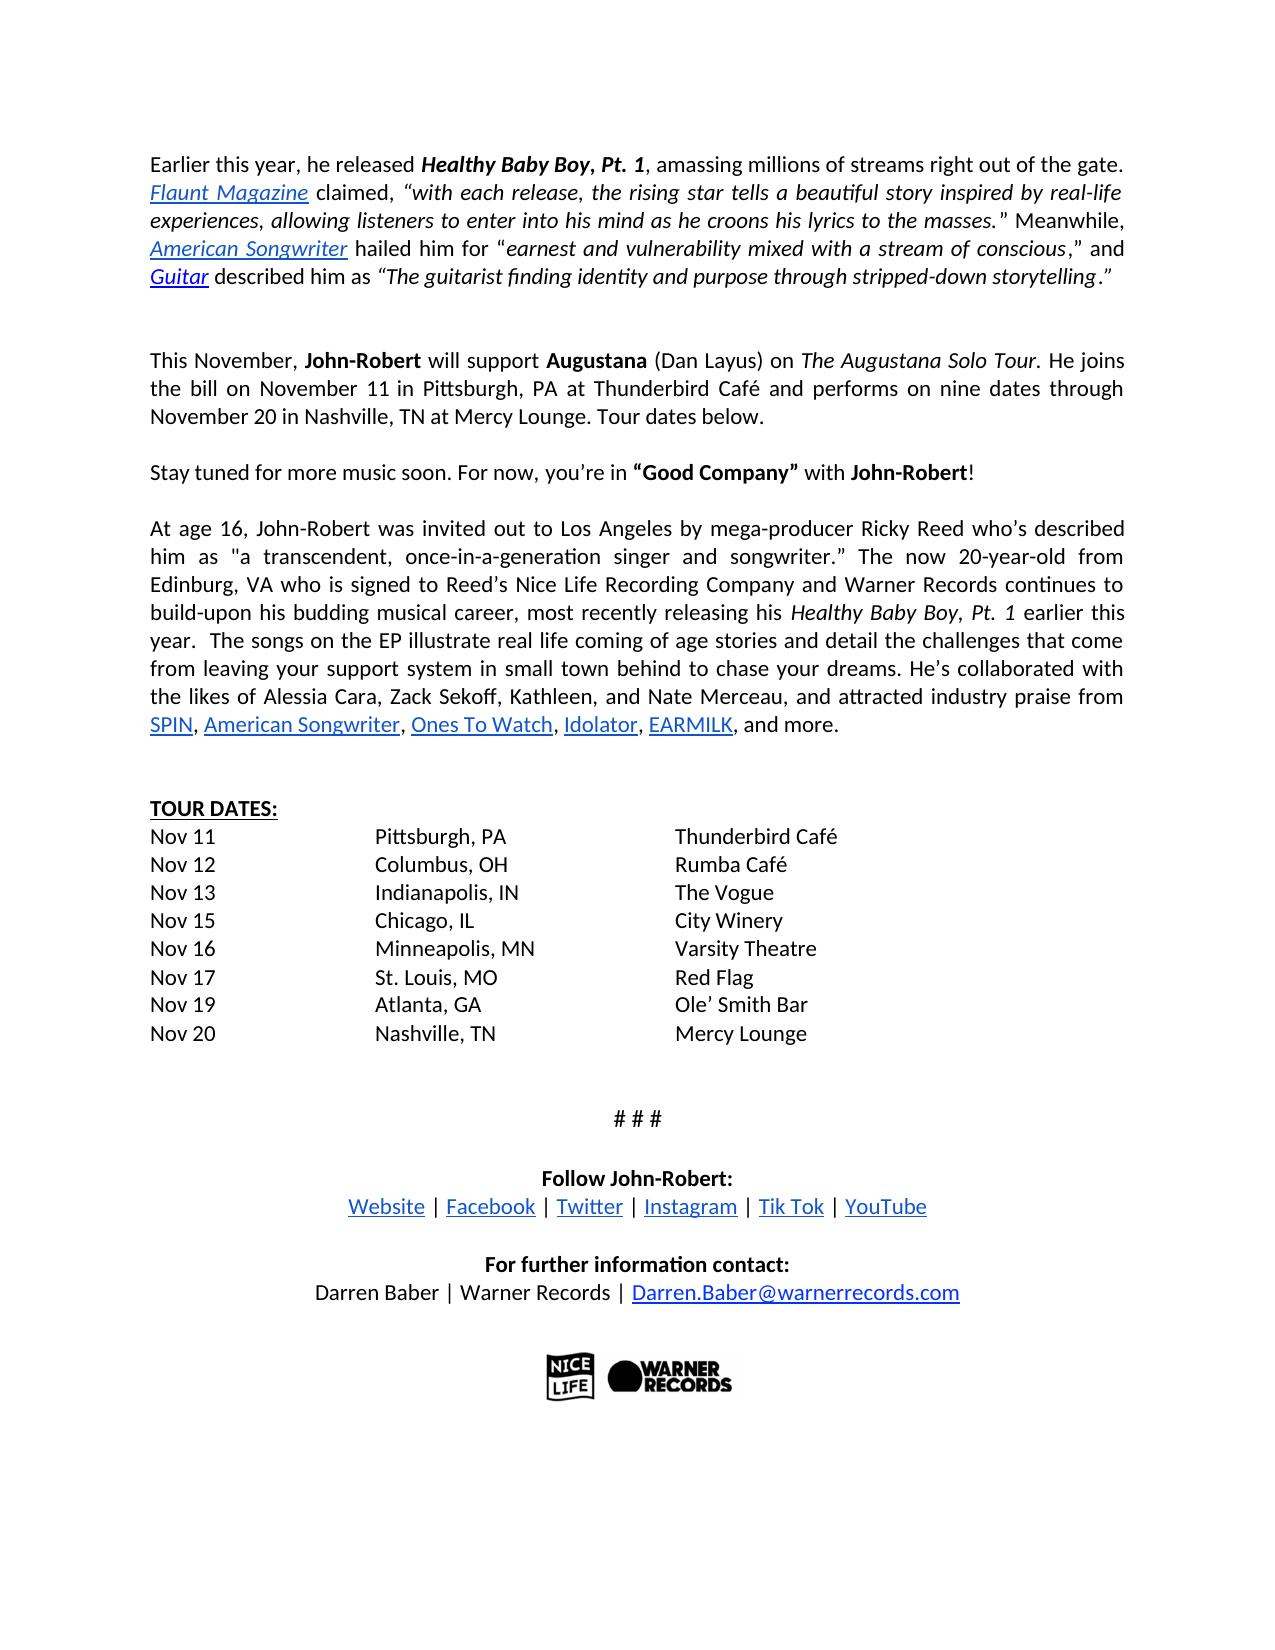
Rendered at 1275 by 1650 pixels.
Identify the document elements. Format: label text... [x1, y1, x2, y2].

text At age 16, John-Robert was invited out to Los Angeles by mega-producer Ricky Reed who’s described him as "a transcendent, once-in-a-generation singer and songwriter.” The now 20-year-old from Edinburg, VA who is signed to Reed’s Nice Life Recording Company and Warner Records continues to build-upon his budding musical career, most recently releasing his Healthy Baby Boy, Pt. 1 earlier this year. The songs on the EP illustrate real life coming of age stories and detail the challenges that come from leaving your support system in small town behind to chase your dreams. He’s collaborated with the likes of Alessia Cara, Zack Sekoff, Kathleen, and Nate Merceau, and attracted industry praise from SPIN, American Songwriter, Ones To Watch, Idolator, EARMILK, and more. [150, 514, 1125, 738]
text Darren Baber | Warner Records | Darren.Baber@warnerrecords.com [150, 1278, 1125, 1306]
text Nov 13 Indianapolis, IN The Vogue [150, 878, 1125, 907]
text # # # [150, 1103, 1125, 1133]
picture [523, 1336, 752, 1411]
text Earlier this year, he released Healthy Baby Boy, Pt. 1, amassing millions of streams right out of the gate. Flaunt Magazine claimed, “with each release, the rising star tells a beautiful story inspired by real-life experiences, allowing listeners to enter into his mind as he croons his lyrics to the masses.” Meanwhile, American Songwriter hailed him for “earnest and vulnerability mixed with a stream of conscious,” and Guitar described him as “The guitarist finding identity and purpose through stripped-down storytelling.” [150, 150, 1125, 290]
text Nov 16 Minneapolis, MN Varsity Theatre [150, 934, 1125, 963]
text Nov 11 Pittsburgh, PA Thunderbird Café [150, 822, 1125, 851]
text This November, John-Robert will support Augustana (Dan Layus) on The Augustana Solo Tour. He joins the bill on November 11 in Pittsburgh, PA at Thunderbird Café and performs on nine dates through November 20 in Nashville, TN at Mercy Lounge. Tour dates below. [150, 346, 1125, 430]
text Nov 17 St. Louis, MO Red Flag [150, 963, 1125, 991]
text TOUR DATES: [150, 794, 1125, 822]
text Nov 12 Columbus, OH Rumba Café [150, 851, 1125, 878]
text Nov 20 Nashville, TN Mercy Lounge [150, 1019, 1125, 1047]
text Nov 15 Chicago, IL City Winery [150, 907, 1125, 934]
text Nov 19 Atlanta, GA Ole’ Smith Bar [150, 991, 1125, 1019]
text Website | Facebook | Twitter | Instagram | Tik Tok | YouTube [150, 1192, 1125, 1220]
text For further information contact: [150, 1250, 1125, 1278]
text Stay tuned for more music soon. For now, you’re in “Good Company” with John-Robert! [150, 458, 1125, 486]
text Follow John-Robert: [150, 1164, 1125, 1192]
